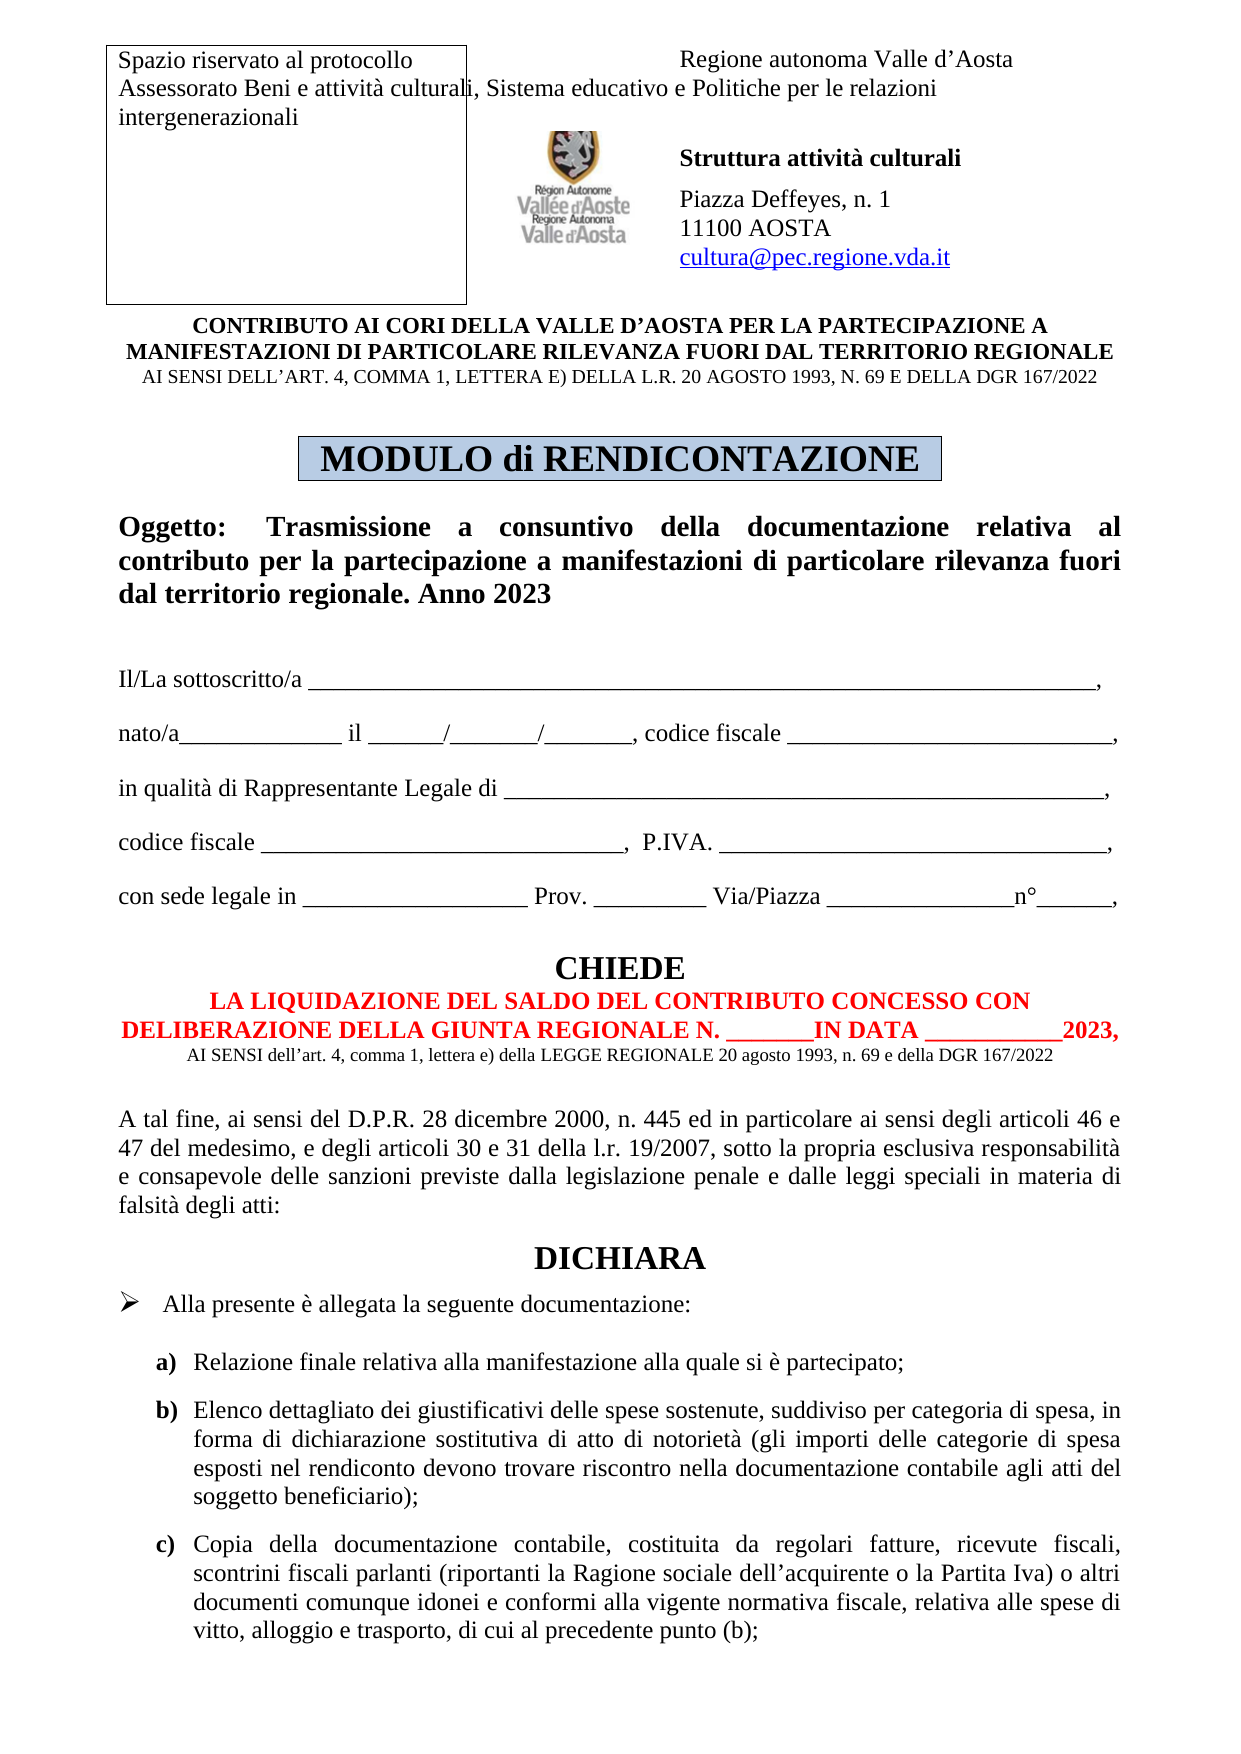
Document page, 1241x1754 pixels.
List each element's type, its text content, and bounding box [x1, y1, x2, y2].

list Alla presente è allegata la seguente documentazione: [118, 1289, 1122, 1318]
text nato/a_____________ il ______/_______/_______, codice fiscale __________________________, [118, 693, 1122, 747]
text AI SENSI dell’art. 4, comma 1, lettera e) della LEGGE REGIONALE 20 agosto 1993, n. 69 e della DGR 167/2022 [118, 1044, 1122, 1066]
text Il/La sottoscritto/a _______________________________________________________________, [118, 639, 1122, 693]
text in qualità di Rappresentante Legale di ________________________________________________, [118, 747, 1122, 801]
text CONTRIBUTO AI CORI DELLA VALLE D’AOSTA PER LA PARTECIPAZIONE A MANIFESTAZIONI DI PARTICOLARE RILEVANZA FUORI DAL TERRITORIO REGIONALE [118, 312, 1122, 364]
text AI SENSI DELL’ART. 4, COMMA 1, LETTERA E) DELLA L.R. 20 AGOSTO 1993, N. 69 E DELLA DGR 167/2022 [118, 364, 1122, 387]
text CHIEDE [118, 948, 1122, 986]
list Relazione finale relativa alla manifestazione alla quale si è partecipato; [156, 1347, 1122, 1376]
text con sede legale in __________________ Prov. _________ Via/Piazza _______________n°______, [118, 856, 1122, 910]
text DICHIARA [118, 1238, 1122, 1276]
text A tal fine, ai sensi del D.P.R. 28 dicembre 2000, n. 445 ed in particolare ai sensi degli articoli 46 e 47 del medesimo, e degli articoli 30 e 31 della l.r. 19/2007, sotto la propria esclusiva responsabilità e consapevole delle sanzioni previste dalla legislazione penale e dalle leggi speciali in materia di falsità degli atti: [118, 1104, 1122, 1219]
text codice fiscale _____________________________, P.IVA. _______________________________, [118, 801, 1122, 856]
list Copia della documentazione contabile, costituita da regolari fatture, ricevute fiscali, scontrini fiscali parlanti (riportanti la Ragione sociale dell’acquirente o la Partita Iva) o altri documenti comunque idonei e conformi alla vigente normativa fiscale, relativa alle spese di vitto, alloggio e trasporto, di cui al precedente punto (b); [156, 1529, 1122, 1644]
title Oggetto: Trasmissione a consuntivo della documentazione relativa al contributo per la partecipazione a manifestazioni di particolare rilevanza fuori dal territorio regionale. Anno 2023 [118, 509, 1122, 610]
list Elenco dettagliato dei giustificativi delle spese sostenute, suddiviso per categoria di spesa, in forma di dichiarazione sostitutiva di atto di notorietà (gli importi delle categorie di spesa esposti nel rendiconto devono trovare riscontro nella documentazione contabile agli atti del soggetto beneficiario); [156, 1395, 1122, 1510]
table_header MODULO di RENDICONTAZIONE [299, 437, 941, 480]
text LA LIQUIDAZIONE DEL SALDO DEL CONTRIBUTO CONCESSO CON DELIBERAZIONE DELLA GIUNTA REGIONALE N. _______IN DATA ___________2023, [118, 986, 1122, 1044]
picture [514, 131, 635, 246]
